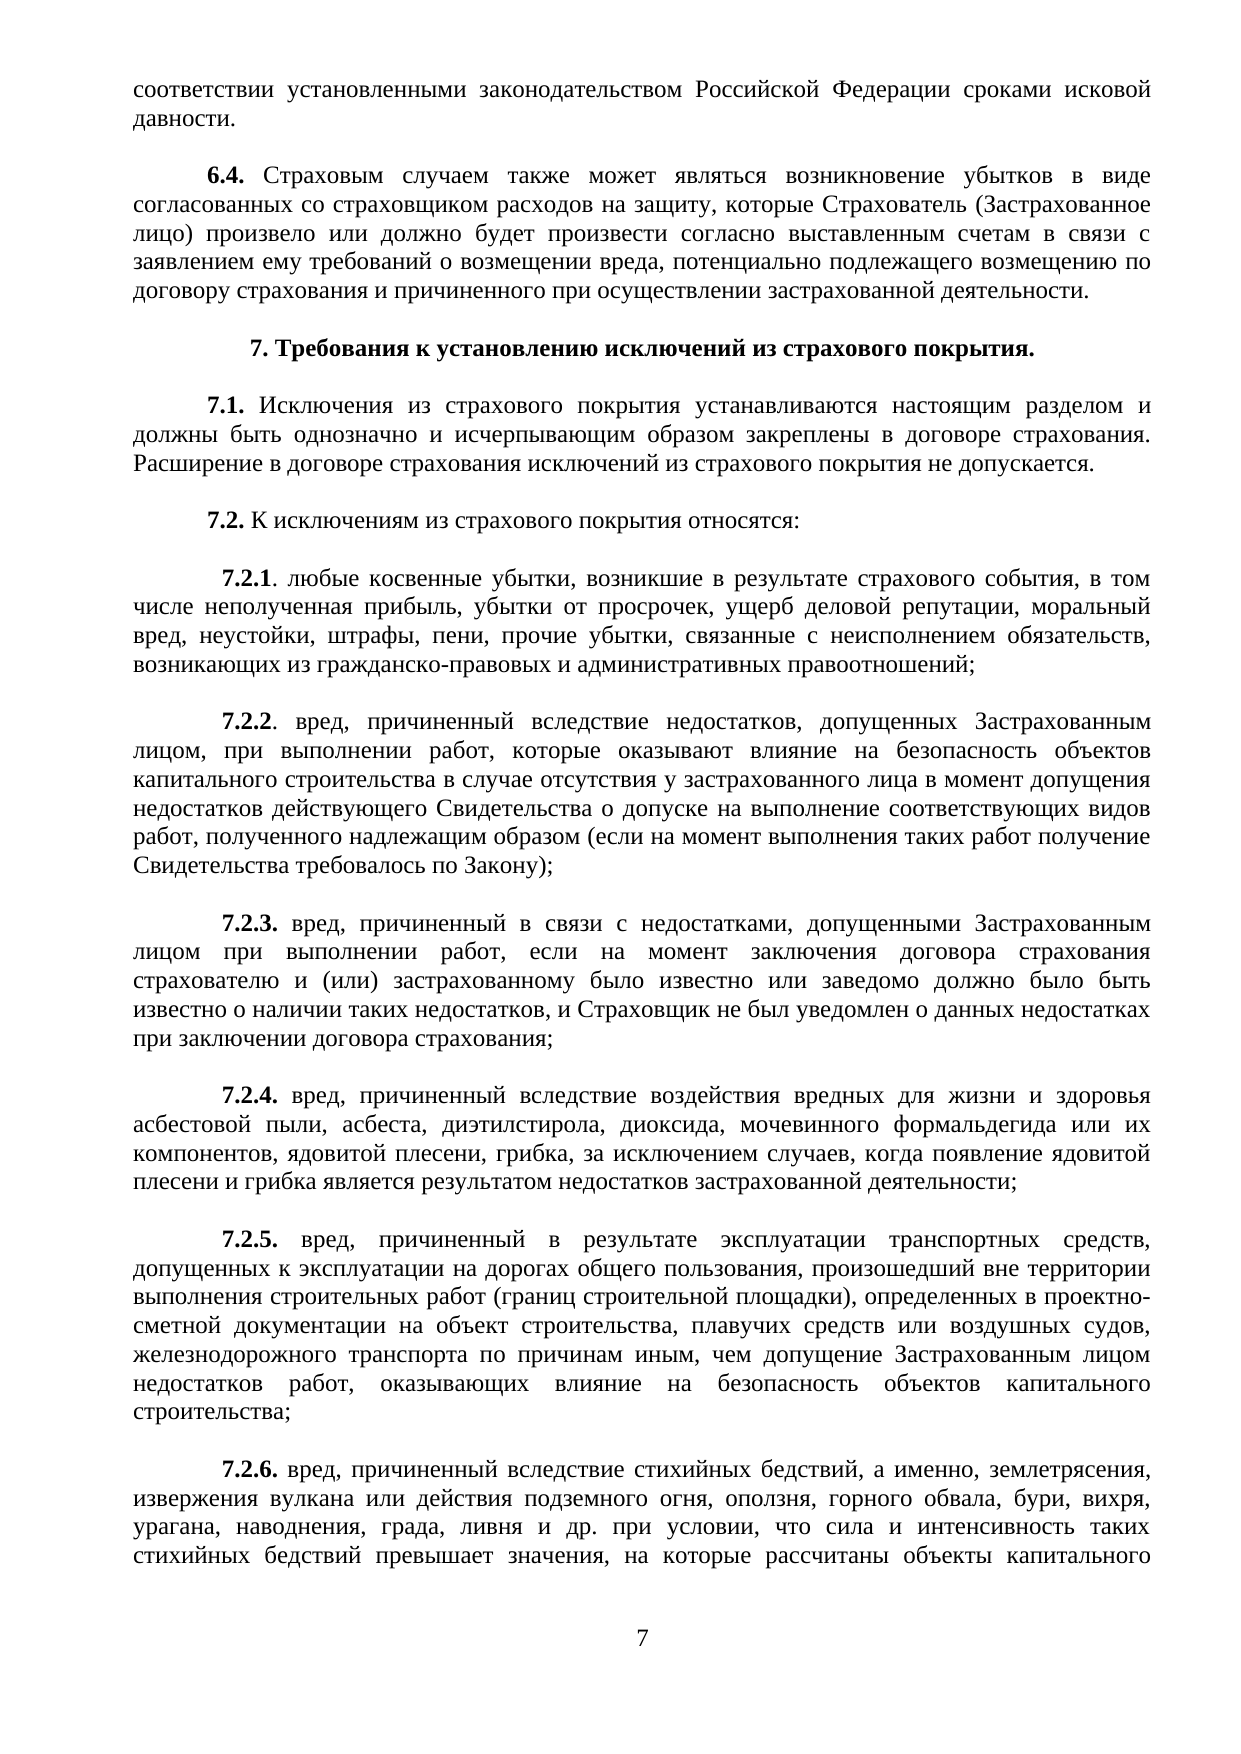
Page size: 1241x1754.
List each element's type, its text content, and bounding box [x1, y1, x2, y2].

text 7.1. Исключения из страхового покрытия устанавливаются настоящим разделом и должны быть однозначно и исчерпывающим образом закреплены в договоре страхования. Расширение в договоре страхования исключений из страхового покрытия не допускается. [133, 390, 1152, 476]
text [133, 74, 1152, 131]
text 7.2.1. любые косвенные убытки, возникшие в результате страхового события, в том числе неполученная прибыль, убытки от просрочек, ущерб деловой репутации, моральный вред, неустойки, штрафы, пени, прочие убытки, связанные с неисполнением обязательств, возникающих из гражданско-правовых и административных правоотношений; [133, 563, 1152, 678]
text 6.4. Страховым случаем также может являться возникновение убытков в виде согласованных со страховщиком расходов на защиту, которые Страхователь (Застрахованное лицо) произвело или должно будет произвести согласно выставленным счетам в связи с заявлением ему требований о возмещении вреда, потенциально подлежащего возмещению по договору страхования и причиненного при осуществлении застрахованной деятельности. [133, 160, 1152, 304]
text 7.2.5. вред, причиненный в результате эксплуатации транспортных средств, допущенных к эксплуатации на дорогах общего пользования, произошедший вне территории выполнения строительных работ (границ строительной площадки), определенных в проектно-сметной документации на объект строительства, плавучих средств или воздушных судов, железнодорожного транспорта по причинам иным, чем допущение Застрахованным лицом недостатков работ, оказывающих влияние на безопасность объектов капитального строительства; [133, 1224, 1152, 1425]
text 7.2.3. вред, причиненный в связи с недостатками, допущенными Застрахованным лицом при выполнении работ, если на момент заключения договора страхования страхователю и (или) застрахованному было известно или заведомо должно было быть известно о наличии таких недостатков, и Страховщик не был уведомлен о данных недостатках при заключении договора страхования; [133, 908, 1152, 1051]
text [133, 1454, 1152, 1569]
text 7.2. К исключениям из страхового покрытия относятся: [133, 505, 1152, 534]
text 7.2.2. вред, причиненный вследствие недостатков, допущенных Застрахованным лицом, при выполнении работ, которые оказывают влияние на безопасность объектов капитального строительства в случае отсутствия у застрахованного лица в момент допущения недостатков действующего Свидетельства о допуске на выполнение соответствующих видов работ, полученного надлежащим образом (если на момент выполнения таких работ получение Свидетельства требовалось по Закону); [133, 706, 1152, 879]
text 7.2.4. вред, причиненный вследствие воздействия вредных для жизни и здоровья асбестовой пыли, асбеста, диэтилстирола, диоксида, мочевинного формальдегида или их компонентов, ядовитой плесени, грибка, за исключением случаев, когда появление ядовитой плесени и грибка является результатом недостатков застрахованной деятельности; [133, 1080, 1152, 1195]
text 7. Требования к установлению исключений из страхового покрытия. [133, 333, 1152, 361]
